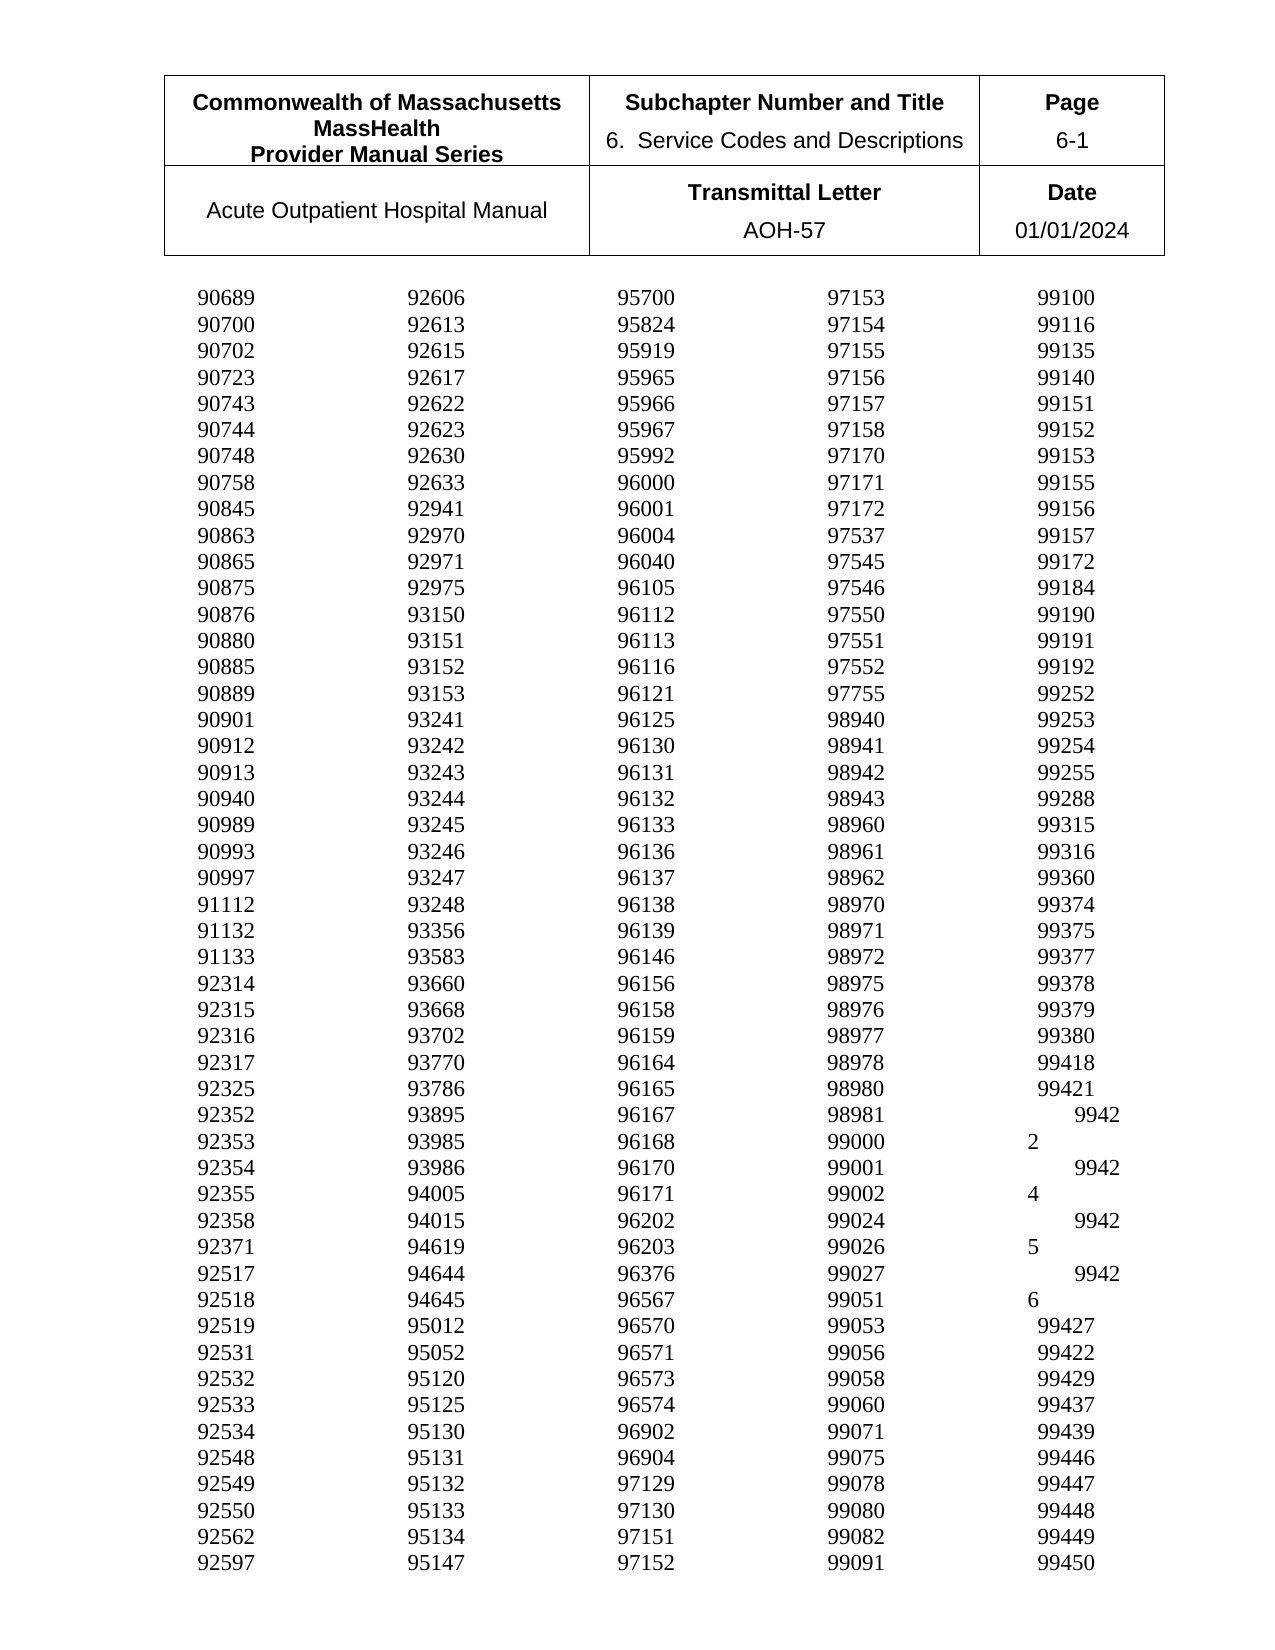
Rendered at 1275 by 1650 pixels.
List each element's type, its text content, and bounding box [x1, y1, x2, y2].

text 92606 [397, 284, 495, 311]
text 92533 [187, 1391, 285, 1418]
text 92622 [397, 390, 495, 416]
text 90880 [187, 627, 285, 653]
text 90989 [187, 812, 285, 838]
text 90723 [187, 363, 285, 390]
text 90993 [187, 838, 285, 864]
text 90940 [187, 785, 285, 812]
text 92353 [187, 1128, 285, 1154]
text 92317 [187, 1049, 285, 1075]
text 92518 [187, 1286, 285, 1312]
text 90845 [187, 495, 285, 522]
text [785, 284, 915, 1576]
text 90876 [187, 601, 285, 627]
text 92325 [187, 1075, 285, 1101]
text 92615 [397, 337, 495, 363]
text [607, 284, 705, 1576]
text 92532 [187, 1365, 285, 1391]
text 90758 [187, 469, 285, 495]
text 92355 [187, 1181, 285, 1207]
text 90901 [187, 706, 285, 732]
text 91132 [187, 917, 285, 943]
text 90997 [187, 864, 285, 891]
text 92316 [187, 1022, 285, 1049]
text 92548 [187, 1444, 285, 1470]
text 90863 [187, 522, 285, 548]
text 92534 [187, 1418, 285, 1444]
text 90912 [187, 732, 285, 759]
text 92314 [187, 970, 285, 996]
text 90743 [187, 390, 285, 416]
text 92358 [187, 1207, 285, 1233]
text 92517 [187, 1259, 285, 1286]
text 90700 [187, 311, 285, 337]
text 92617 [397, 363, 495, 390]
text 92315 [187, 996, 285, 1022]
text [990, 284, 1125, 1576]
text 92562 [187, 1523, 285, 1549]
text 90865 [187, 548, 285, 574]
text 92519 [187, 1312, 285, 1339]
text 90913 [187, 759, 285, 785]
text 92597 [187, 1549, 285, 1576]
text 90689 [187, 284, 285, 311]
text 90875 [187, 574, 285, 601]
text 92550 [187, 1497, 285, 1523]
text 92549 [187, 1470, 285, 1497]
text 91112 [187, 891, 285, 917]
text 92613 [397, 311, 495, 337]
text 92371 [187, 1233, 285, 1259]
text 90885 [187, 653, 285, 680]
text 90889 [187, 680, 285, 706]
text 92352 [187, 1101, 285, 1128]
text 92531 [187, 1339, 285, 1365]
text 92354 [187, 1154, 285, 1181]
text 90744 [187, 416, 285, 443]
text 92623 [397, 416, 495, 443]
text 90748 [187, 443, 285, 469]
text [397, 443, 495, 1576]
text 90702 [187, 337, 285, 363]
text 91133 [187, 943, 285, 970]
